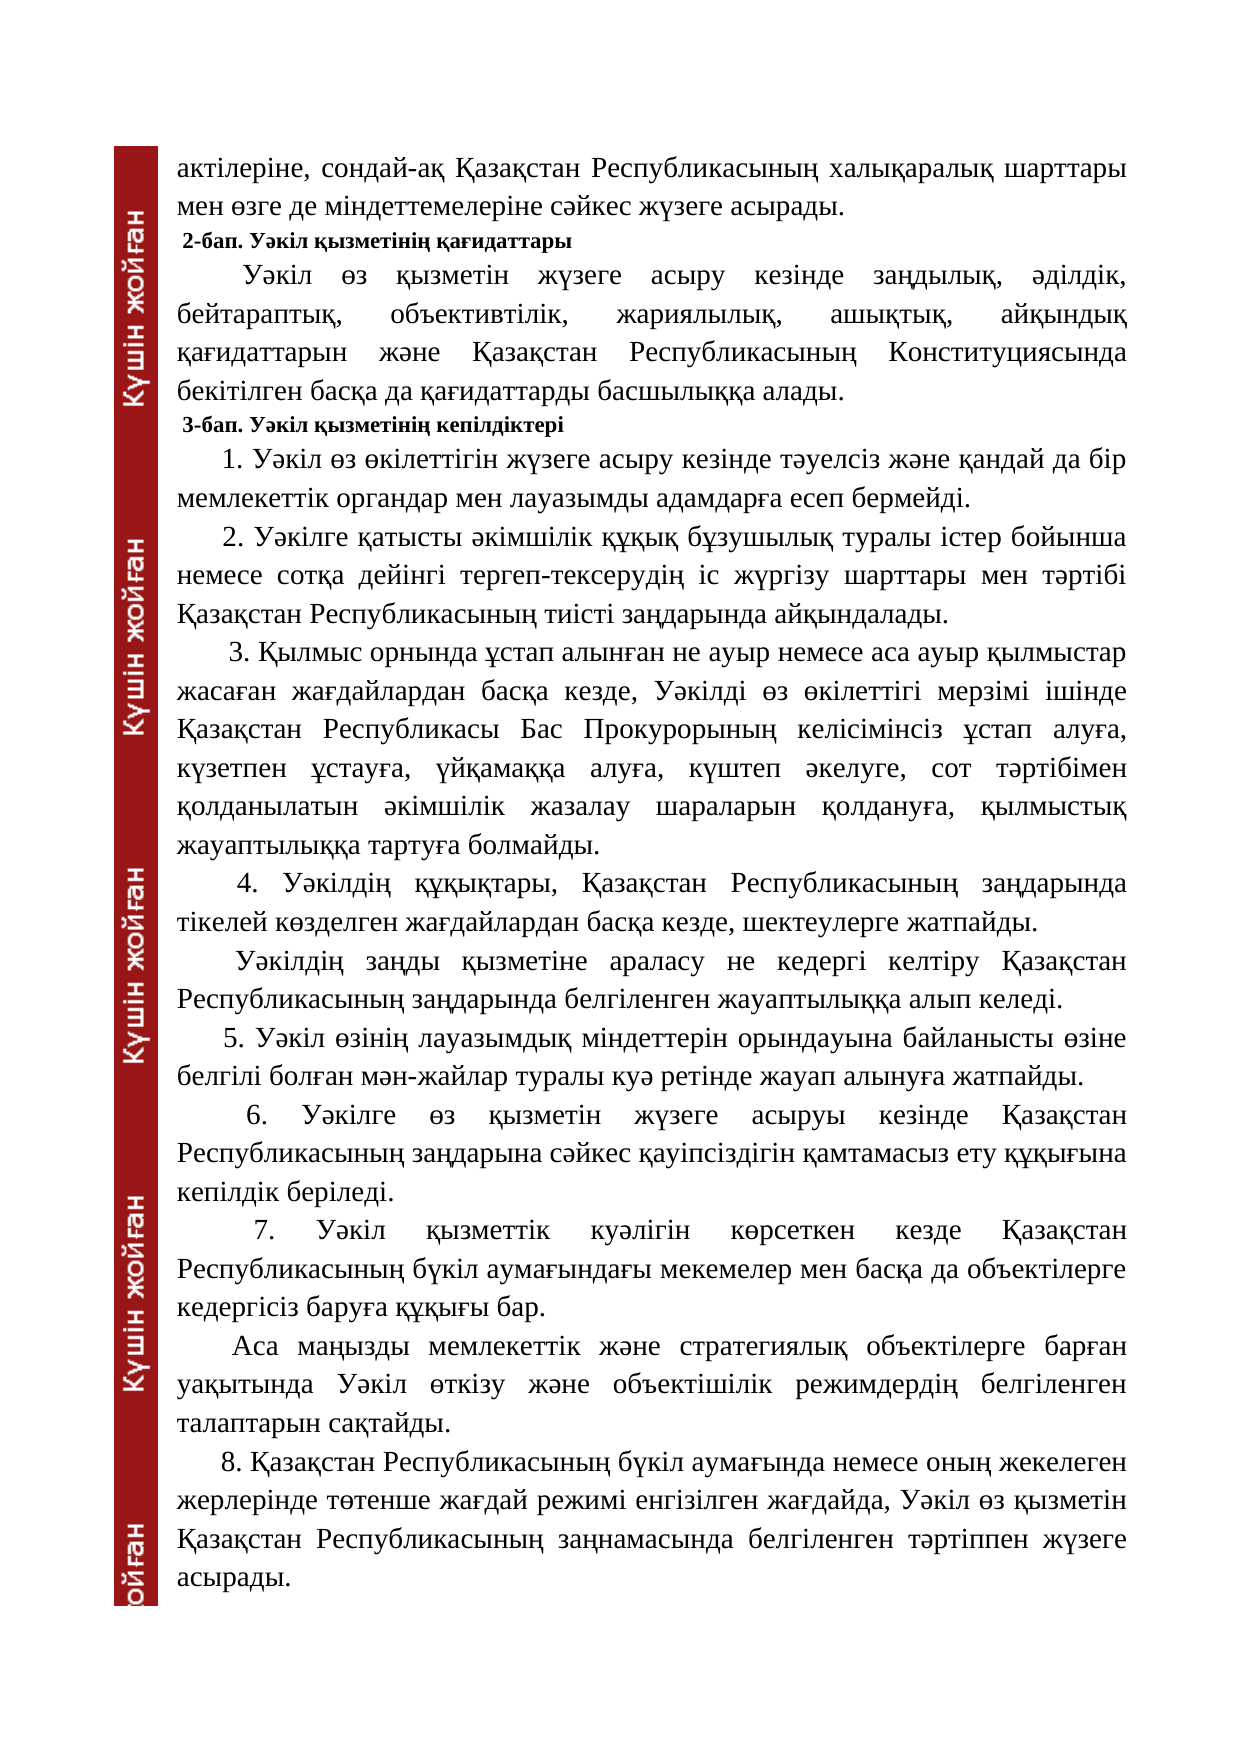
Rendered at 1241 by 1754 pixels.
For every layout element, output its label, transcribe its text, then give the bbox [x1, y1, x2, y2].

picture [114, 1593, 158, 1606]
picture [114, 146, 158, 150]
text 2. Уәкілге қатысты әкімшілік құқық бұзушылық туралы істер бойынша немесе сотқа дейінгі тергеп-тексерудің іс жүргізу шарттары мен тәртібі Қазақстан Республикасының тиісті заңдарында айқындалады. [112, 519, 1128, 629]
picture [114, 1092, 158, 1097]
text 3-бап. Уәкіл қызметінің кепілдіктері [112, 411, 1128, 438]
picture [114, 438, 158, 442]
text 6. Уәкілге өз қызметін жүзеге асыруы кезінде Қазақстан Республикасының заңдарына сәйкес қауіпсіздігін қамтамасыз ету құқығына кепілдік беріледі. [112, 1097, 1128, 1207]
picture [114, 1015, 158, 1020]
text 2-бап. Уәкіл қызметінің қағидаттары [112, 227, 1128, 253]
picture [114, 629, 158, 634]
text 3. Қылмыс орнында ұстап алынған не ауыр немесе аса ауыр қылмыстар жасаған жағдайлардан басқа кезде, Уәкілді өз өкілеттігі мерзімі ішінде Қазақстан Республикасы Бас Прокурорының келісімінсіз ұстап алуға, күзетпен ұстауға, үйқамаққа алуға, күштеп әкелуге, сот тәртібімен қолданылатын әкімшілік жазалау шараларын қолдануға, қылмыстық жауаптылыққа тартуға болмайды. [112, 634, 1128, 861]
text 5. Уәкіл өзінің лауазымдық міндеттерін орындауына байланысты өзіне белгілі болған мән-жайлар туралы куә ретінде жауап алынуға жатпайды. [112, 1020, 1128, 1092]
picture [114, 514, 158, 519]
picture [114, 861, 158, 866]
picture [114, 1439, 158, 1444]
picture [114, 222, 158, 227]
text 7. Уәкіл қызметтік куәлігін көрсеткен кезде Қазақстан Республикасының бүкіл аумағындағы мекемелер мен басқа да объектілерге кедергісіз баруға құқығы бар. [112, 1212, 1128, 1323]
text 1. Уәкіл өз өкілеттігін жүзеге асыру кезінде тәуелсіз және қандай да бір мемлекеттік органдар мен лауазымды адамдарға есеп бермейді. [112, 442, 1128, 514]
text 8. Қазақстан Республикасының бүкіл аумағында немесе оның жекелеген жерлерінде төтенше жағдай режимі енгізілген жағдайда, Уәкіл өз қызметін Қазақстан Республикасының заңнамасында белгіленген тәртіппен жүзеге асырады. [112, 1444, 1128, 1593]
text Аса маңызды мемлекеттік және стратегиялық объектілерге барған уақытында Уәкіл өткізу және объектішілік режимдердің белгіленген талаптарын сақтайды. [112, 1328, 1128, 1439]
text 4. Уәкілдің құқықтары, Қазақстан Республикасының заңдарында тікелей көзделген жағдайлардан басқа кезде, шектеулерге жатпайды. [112, 866, 1128, 938]
picture [114, 1207, 158, 1212]
picture [114, 1323, 158, 1328]
text Уәкіл өз қызметін жүзеге асыру кезінде заңдылық, әділдік, бейтараптық, объективтілік, жариялылық, ашықтық, айқындық қағидаттарын және Қазақстан Республикасының Конституциясында бекітілген басқа да қағидаттарды басшылыққа алады. [112, 257, 1128, 406]
picture [114, 253, 158, 257]
picture [114, 938, 158, 943]
text Уәкілдің заңды қызметіне араласу не кедергі келтіру Қазақстан Республикасының заңдарында белгіленген жауаптылыққа алып келеді. [112, 943, 1128, 1015]
picture [114, 406, 158, 411]
